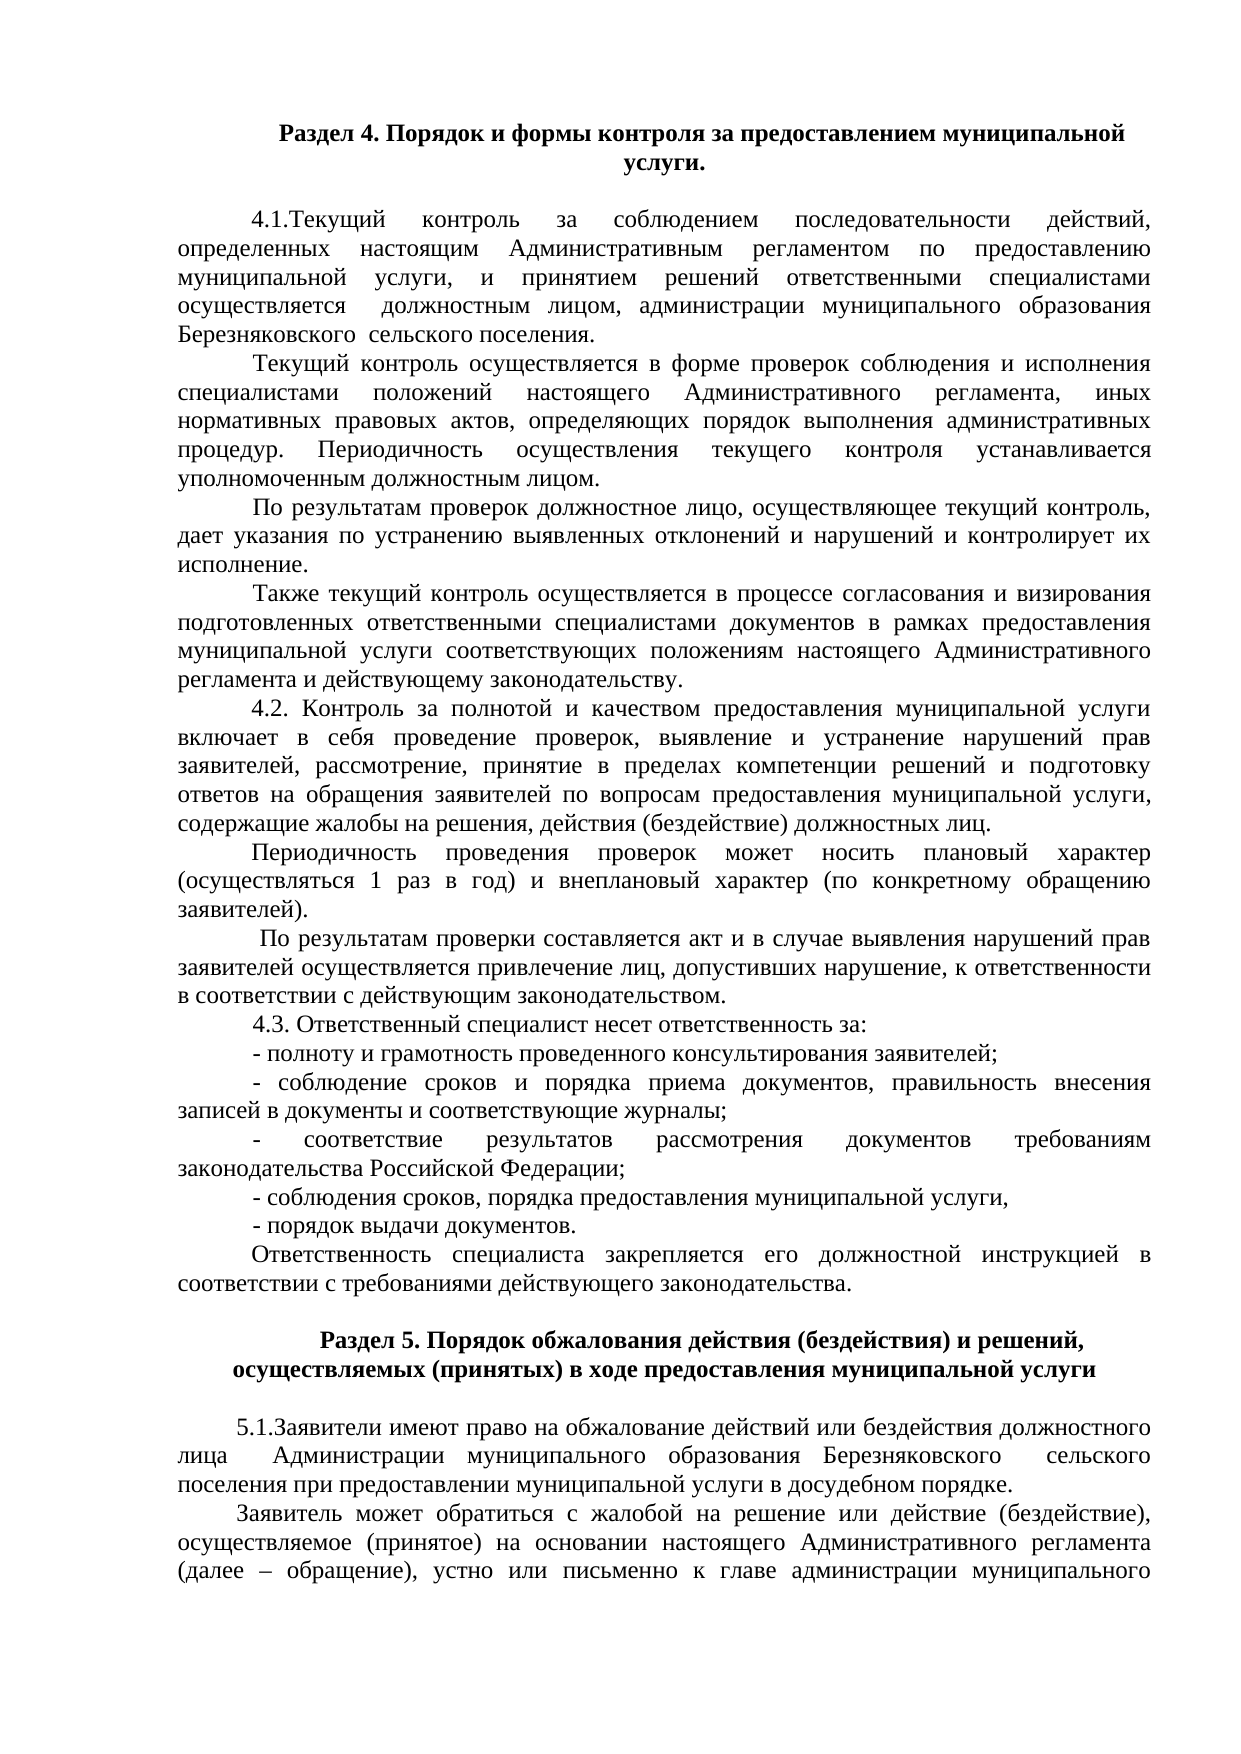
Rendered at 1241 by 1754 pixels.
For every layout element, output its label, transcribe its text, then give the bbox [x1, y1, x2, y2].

text - соблюдения сроков, порядка предоставления муниципальной услуги, [177, 1182, 1152, 1211]
text - полноту и грамотность проведенного консультирования заявителей; [177, 1038, 1152, 1067]
text 4.1.Текущий контроль за соблюдением последовательности действий, определенных настоящим Административным регламентом по предоставлению муниципальной услуги, и принятием решений ответственными специалистами осуществляется должностным лицом, администрации муниципального образования Березняковского сельского поселения. [177, 204, 1152, 348]
text Периодичность проведения проверок может носить плановый характер (осуществляться 1 раз в год) и внеплановый характер (по конкретному обращению заявителей). [177, 837, 1152, 923]
text - соблюдение сроков и порядка приема документов, правильность внесения записей в документы и соответствующие журналы; [177, 1067, 1152, 1124]
text Текущий контроль осуществляется в форме проверок соблюдения и исполнения специалистами положений настоящего Административного регламента, иных нормативных правовых актов, определяющих порядок выполнения административных процедур. Периодичность осуществления текущего контроля устанавливается уполномоченным должностным лицом. [177, 348, 1152, 492]
text Раздел 4. Порядок и формы контроля за предоставлением муниципальной услуги. [177, 118, 1152, 176]
text 4.3. Ответственный специалист несет ответственность за: [177, 1009, 1152, 1038]
text - порядок выдачи документов. [177, 1211, 1152, 1239]
text 4.2. Контроль за полнотой и качеством предоставления муниципальной услуги включает в себя проведение проверок, выявление и устранение нарушений прав заявителей, рассмотрение, принятие в пределах компетенции решений и подготовку ответов на обращения заявителей по вопросам предоставления муниципальной услуги, содержащие жалобы на решения, действия (бездействие) должностных лиц. [177, 693, 1152, 837]
text Раздел 5. Порядок обжалования действия (бездействия) и решений, осуществляемых (принятых) в ходе предоставления муниципальной услуги [177, 1326, 1152, 1383]
text По результатам проверок должностное лицо, осуществляющее текущий контроль, дает указания по устранению выявленных отклонений и нарушений и контролирует их исполнение. [177, 492, 1152, 578]
text Ответственность специалиста закрепляется его должностной инструкцией в соответствии с требованиями действующего законодательства. [177, 1239, 1152, 1297]
text По результатам проверки составляется акт и в случае выявления нарушений прав заявителей осуществляется привлечение лиц, допустивших нарушение, к ответственности в соответствии с действующим законодательством. [177, 923, 1152, 1009]
text 5.1.Заявители имеют право на обжалование действий или бездействия должностного лица Администрации муниципального образования Березняковского сельского поселения при предоставлении муниципальной услуги в досудебном порядке. [177, 1412, 1152, 1498]
text Также текущий контроль осуществляется в процессе согласования и визирования подготовленных ответственными специалистами документов в рамках предоставления муниципальной услуги соответствующих положениям настоящего Административного регламента и действующему законодательству. [177, 578, 1152, 693]
text - соответствие результатов рассмотрения документов требованиям законодательства Российской Федерации; [177, 1124, 1152, 1182]
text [177, 1498, 1152, 1584]
